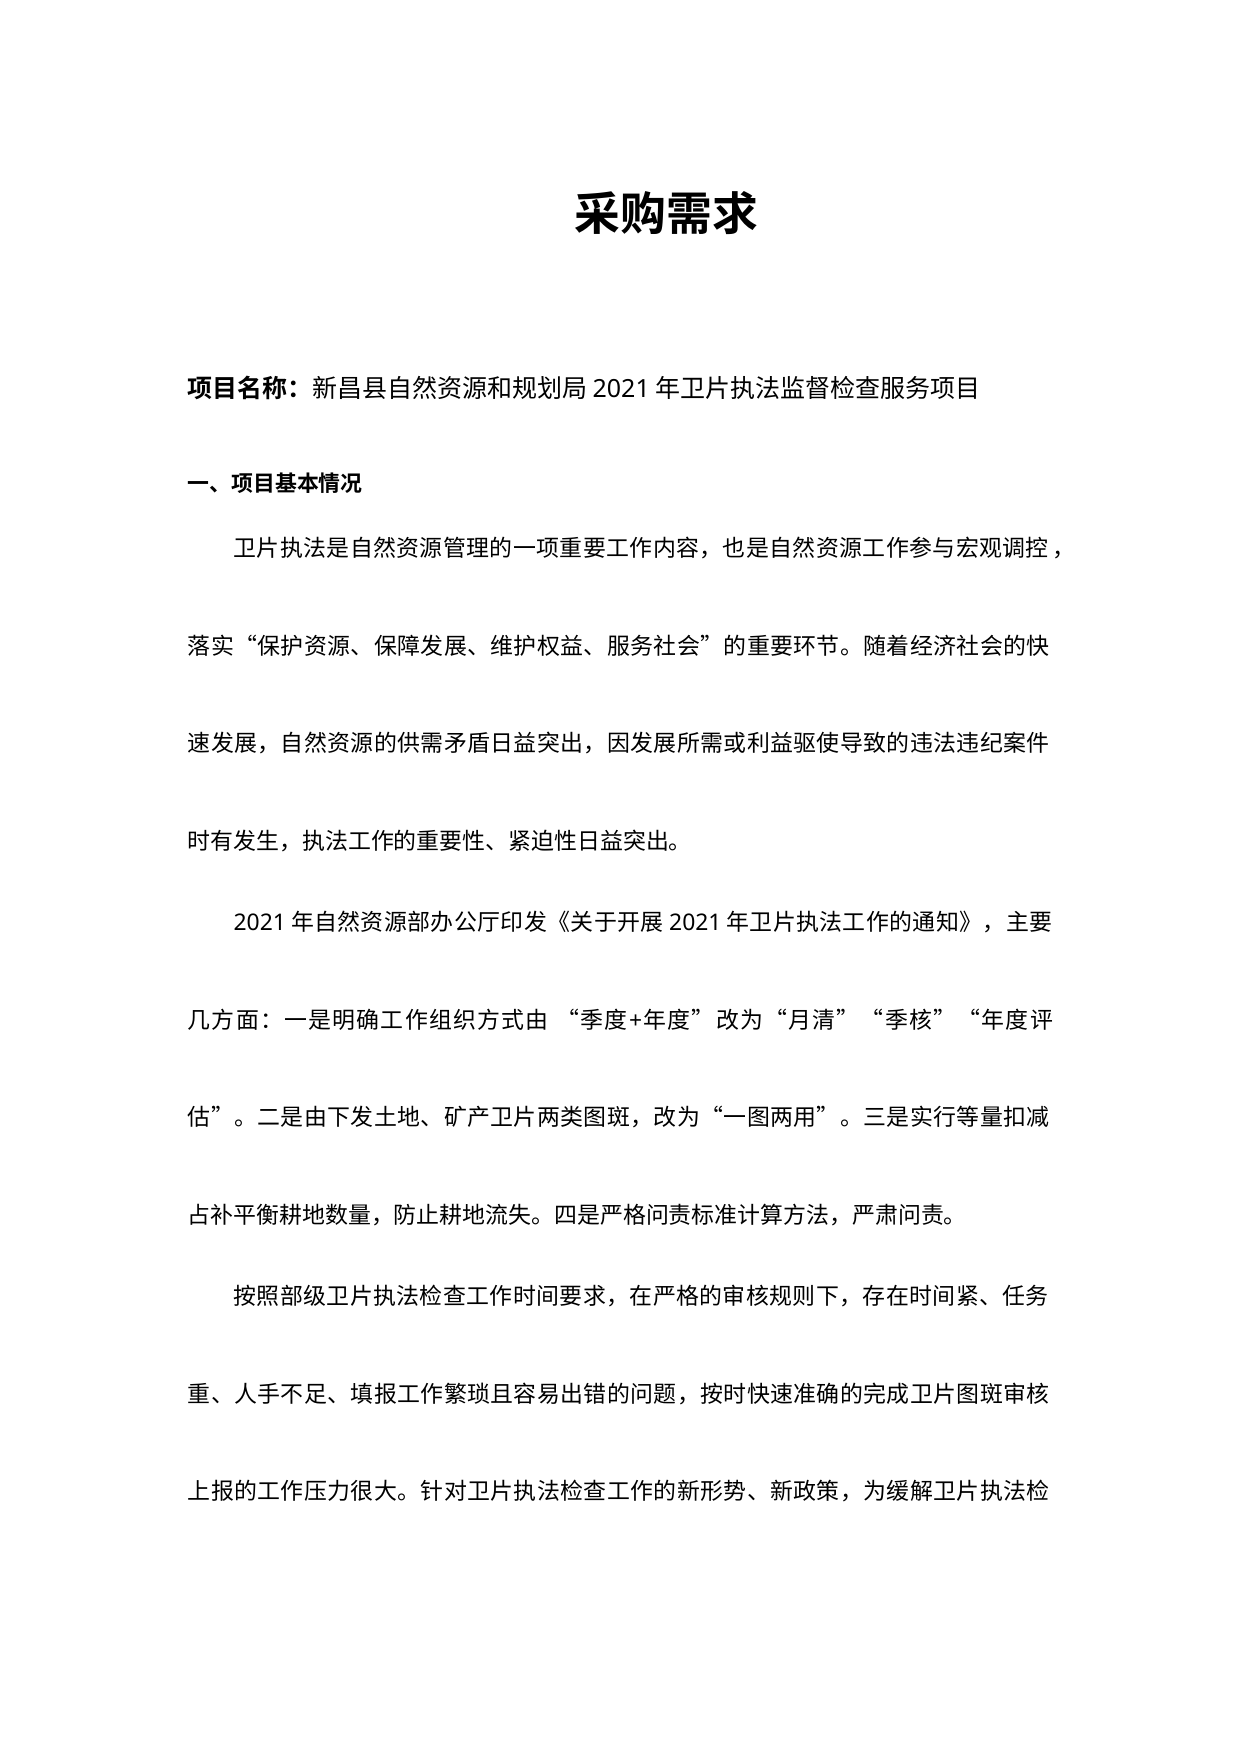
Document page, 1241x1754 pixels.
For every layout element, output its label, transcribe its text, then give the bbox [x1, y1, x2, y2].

text 项目名称：新昌县自然资源和规划局2021年卫片执法监督检查服务项目 [187, 354, 1053, 419]
text 卫片执法是自然资源管理的一项重要工作内容，也是自然资源工作参与宏观调控，落实“保护资源、保障发展、维护权益、服务社会”的重要环节。随着经济社会的快速发展，自然资源的供需矛盾日益突出，因发展所需或利益驱使导致的违法违纪案件时有发生，执法工作的重要性、紧迫性日益突出。 [187, 514, 1053, 872]
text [187, 1262, 1053, 1522]
text 2021年自然资源部办公厅印发《关于开展2021年卫片执法工作的通知》，主要几方面：一是明确工作组织方式由 “季度+年度”改为“月清”“季核”“年度评估”。二是由下发土地、矿产卫片两类图斑，改为“一图两用”。三是实行等量扣减占补平衡耕地数量，防止耕地流失。四是严格问责标准计算方法，严肃问责。 [187, 888, 1053, 1246]
text 一、项目基本情况 [187, 466, 1053, 498]
text 采购需求 [187, 162, 1053, 259]
